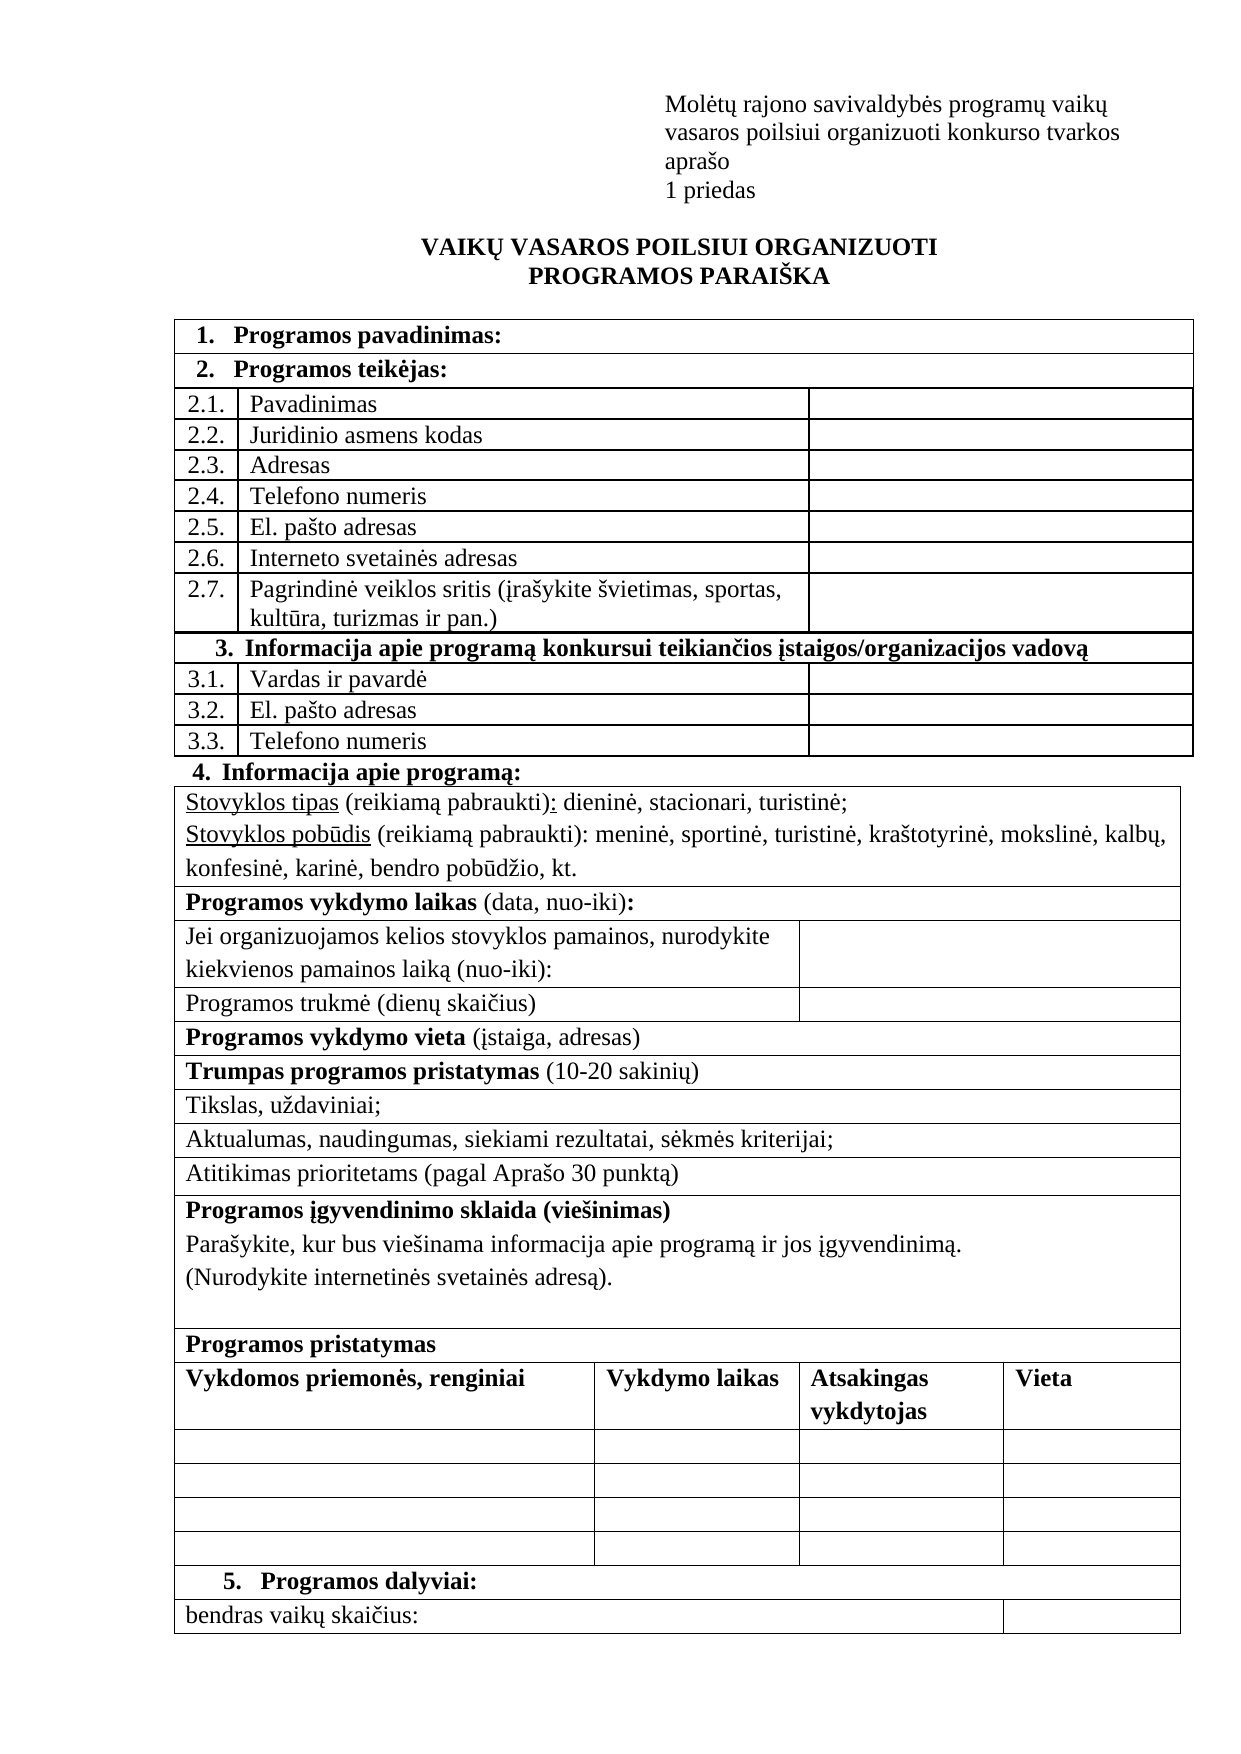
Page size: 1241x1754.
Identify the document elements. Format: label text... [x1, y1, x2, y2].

table_cell [595, 1430, 799, 1463]
table_cell [1004, 1498, 1180, 1531]
table_cell [1004, 1532, 1180, 1565]
table_cell Programos pristatymas [175, 1329, 1180, 1362]
table_header Stovyklos tipas (reikiamą pabraukti): dieninė, stacionari, turistinė; Stovyklos pobūdis (reikiamą pabraukti): meninė, sportinė, turistinė, kraštotyrinė, mokslinė, kalbų, konfesinė, karinė, bendro pobūdžio, kt. [175, 787, 1180, 886]
table_cell Vykdymo laikas [595, 1363, 799, 1429]
table_cell [810, 451, 1192, 479]
table_cell Atsakingas vykdytojas [800, 1363, 1003, 1429]
table_cell [810, 574, 1192, 631]
table_cell [800, 1498, 1003, 1531]
table_cell 2.2. [175, 420, 237, 448]
table_cell [800, 988, 1180, 1021]
text Molėtų rajono savivaldybės programų vaikų vasaros poilsiui organizuoti konkurso tvarkos aprašo [664, 89, 1181, 175]
table_cell [810, 389, 1192, 418]
table_cell [1004, 1430, 1180, 1463]
table_cell 2.6. [175, 543, 237, 572]
table_cell Programos trukmė (dienų skaičius) [175, 988, 799, 1021]
table_cell [595, 1498, 799, 1531]
table_cell [595, 1464, 799, 1497]
table_cell Pagrindinė veiklos sritis (įrašykite švietimas, sportas, kultūra, turizmas ir pan.) [239, 574, 808, 631]
table_cell Telefono numeris [239, 726, 808, 755]
table_cell El. pašto adresas [239, 695, 808, 724]
table_cell El. pašto adresas [239, 512, 808, 541]
table_cell Vykdomos priemonės, renginiai [175, 1363, 594, 1429]
table_cell Vardas ir pavardė [239, 664, 808, 693]
table_cell [810, 695, 1192, 724]
table_cell [810, 543, 1192, 572]
table_cell Trumpas programos pristatymas (10-20 sakinių) [175, 1056, 1180, 1089]
table_cell [800, 1430, 1003, 1463]
table_cell bendras vaikų skaičius: [175, 1600, 1003, 1633]
table_cell [800, 1464, 1003, 1497]
table_cell 3. Informacija apie programą konkursui teikiančios įstaigos/organizacijos vadovą [175, 634, 1192, 662]
table_cell [595, 1532, 799, 1565]
table_cell Pavadinimas [239, 389, 808, 418]
table_cell 3.1. [175, 664, 237, 693]
table_cell 5. Programos dalyviai: [175, 1566, 1180, 1599]
table_cell 2. Programos teikėjas: [175, 354, 1193, 387]
table_cell [175, 1464, 594, 1497]
table_cell 3.2. [175, 695, 237, 724]
table_cell [175, 1532, 594, 1565]
table_cell Interneto svetainės adresas [239, 543, 808, 572]
table_cell Programos vykdymo laikas (data, nuo-iki): [175, 887, 1180, 920]
table_cell Jei organizuojamos kelios stovyklos pamainos, nurodykite kiekvienos pamainos laiką (nuo-iki): [175, 921, 799, 987]
table_cell Atitikimas prioritetams (pagal Aprašo 30 punktą) [175, 1158, 1180, 1194]
table_cell 2.7. [175, 574, 237, 631]
table_cell [175, 1498, 594, 1531]
table_cell Vieta [1004, 1363, 1180, 1429]
table_cell [810, 481, 1192, 510]
table_cell [1004, 1600, 1180, 1633]
table_cell 2.3. [175, 451, 237, 479]
table_cell [800, 1532, 1003, 1565]
table_cell 2.4. [175, 481, 237, 510]
text 1 priedas [664, 175, 1181, 204]
table_cell 2.1. [175, 389, 237, 418]
table_cell Telefono numeris [239, 481, 808, 510]
table_cell 2.5. [175, 512, 237, 541]
table_cell [800, 921, 1180, 987]
text 4. Informacija apie programą: [192, 757, 1181, 786]
table_cell Juridinio asmens kodas [239, 420, 808, 448]
table_cell [1004, 1464, 1180, 1497]
table_cell Tikslas, uždaviniai; [175, 1090, 1180, 1123]
table_cell [810, 664, 1192, 693]
text VAIKŲ VASAROS POILSIUI ORGANIZUOTI [177, 232, 1181, 261]
table_cell Aktualumas, naudingumas, siekiami rezultatai, sėkmės kriterijai; [175, 1124, 1180, 1157]
table_header 1. Programos pavadinimas: [175, 320, 1193, 353]
table_cell Programos įgyvendinimo sklaida (viešinimas) Parašykite, kur bus viešinama informacija apie programą ir jos įgyvendinimą. (Nurodykite internetinės svetainės adresą). [175, 1196, 1180, 1328]
table_cell 3.3. [175, 726, 237, 755]
table_cell [175, 1430, 594, 1463]
table_cell [810, 420, 1192, 448]
text PROGRAMOS PARAIŠKA [177, 261, 1181, 290]
table_cell [810, 512, 1192, 541]
table_cell [810, 726, 1192, 755]
table_cell Programos vykdymo vieta (įstaiga, adresas) [175, 1022, 1180, 1055]
table_cell Adresas [239, 451, 808, 479]
